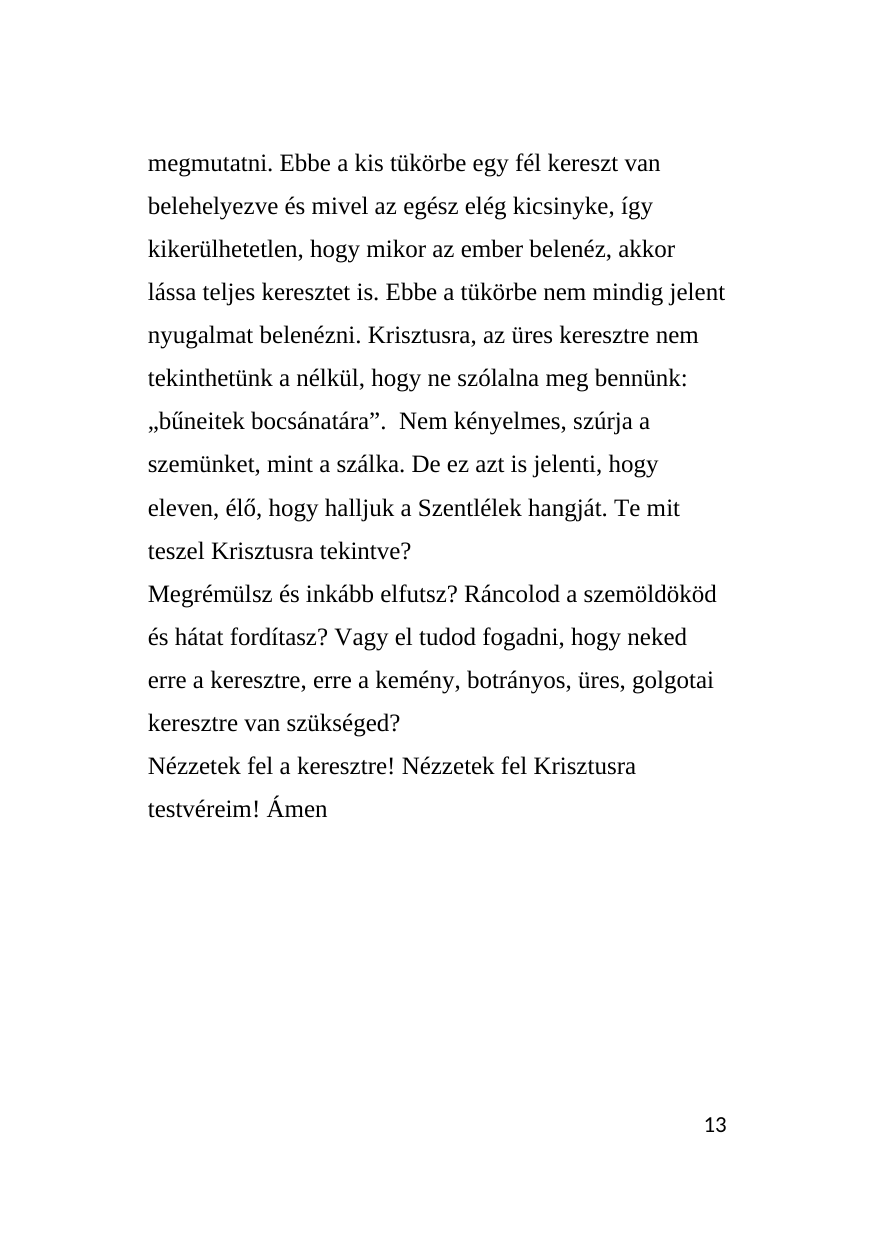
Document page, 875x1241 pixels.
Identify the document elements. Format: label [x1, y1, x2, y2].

text [148, 148, 726, 823]
